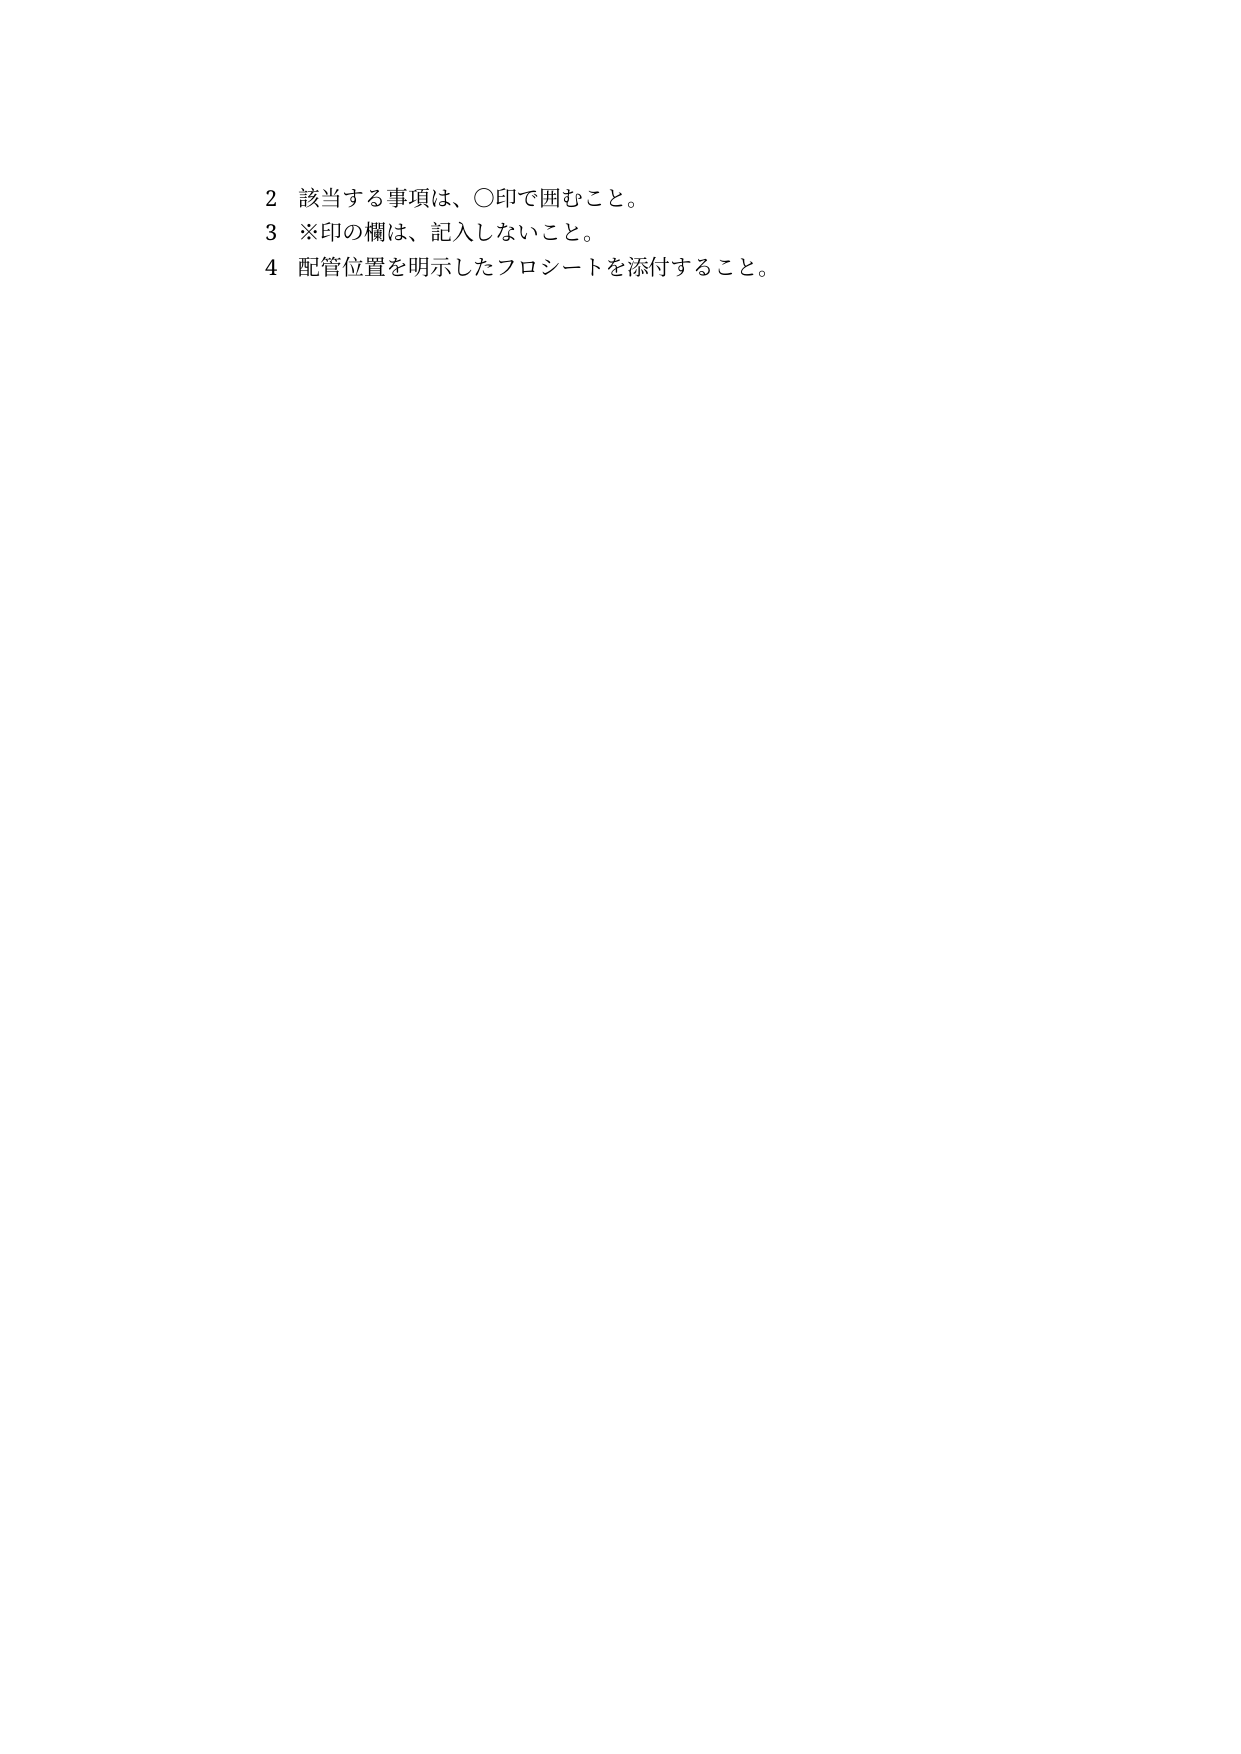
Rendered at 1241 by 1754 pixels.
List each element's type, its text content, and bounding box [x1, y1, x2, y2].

text 4 配管位置を明示したフロシートを添付すること。 [177, 249, 1063, 284]
text 2 該当する事項は、○印で囲むこと。 [177, 179, 1063, 214]
text 3 ※印の欄は、記入しないこと。 [177, 214, 1063, 249]
